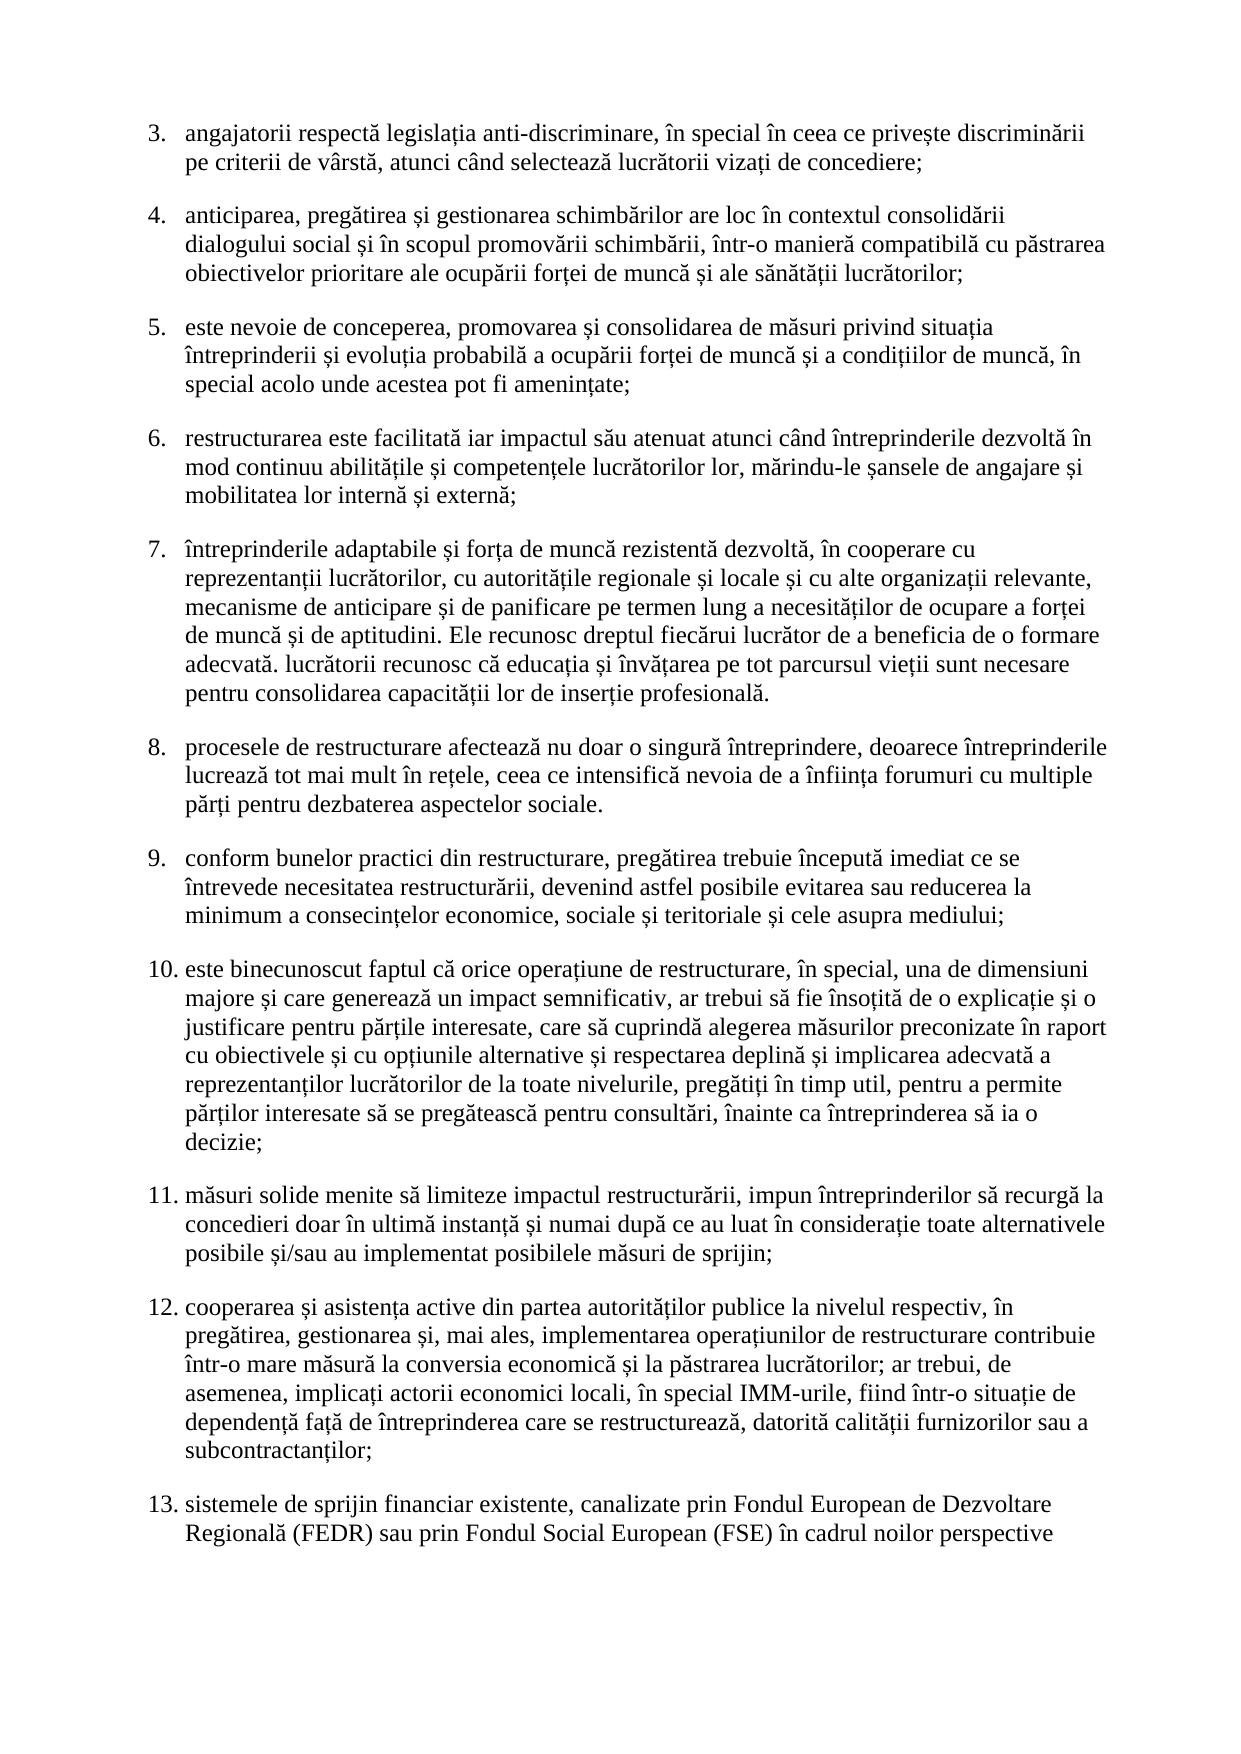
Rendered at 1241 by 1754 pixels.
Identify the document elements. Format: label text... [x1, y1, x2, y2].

text 10. este binecunoscut faptul că orice operațiune de restructurare, în special, una de dimensiuni majore și care generează un impact semnificativ, ar trebui să fie însoțită de o explicație și o justificare pentru părțile interesate, care să cuprindă alegerea măsurilor preconizate în raport cu obiectivele și cu opțiunile alternative și respectarea deplină și implicarea adecvată a reprezentanților lucrătorilor de la toate nivelurile, pregătiți în timp util, pentru a permite părților interesate să se pregătească pentru consultări, înainte ca întreprinderea să ia o decizie; [148, 954, 1110, 1156]
text 4. anticiparea, pregătirea și gestionarea schimbărilor are loc în contextul consolidării dialogului social și în scopul promovării schimbării, într-o manieră compatibilă cu păstrarea obiectivelor prioritare ale ocupării forței de muncă și ale sănătății lucrătorilor; [148, 201, 1110, 287]
text 6. restructurarea este facilitată iar impactul său atenuat atunci când întreprinderile dezvoltă în mod continuu abilitățile și competențele lucrătorilor lor, mărindu-le șansele de angajare și mobilitatea lor internă și externă; [148, 423, 1110, 509]
text 7. întreprinderile adaptabile și forța de muncă rezistentă dezvoltă, în cooperare cu reprezentanții lucrătorilor, cu autoritățile regionale și locale și cu alte organizații relevante, mecanisme de anticipare și de panificare pe termen lung a necesităților de ocupare a forței de muncă și de aptitudini. Ele recunosc dreptul fiecărui lucrător de a beneficia de o formare adecvată. lucrătorii recunosc că educația și învățarea pe tot parcursul vieții sunt necesare pentru consolidarea capacității lor de inserție profesională. [148, 534, 1110, 707]
text 11. măsuri solide menite să limiteze impactul restructurării, impun întreprinderilor să recurgă la concedieri doar în ultimă instanță și numai după ce au luat în considerație toate alternativele posibile și/sau au implementat posibilele măsuri de sprijin; [148, 1181, 1110, 1267]
text 5. este nevoie de conceperea, promovarea și consolidarea de măsuri privind situația întreprinderii și evoluția probabilă a ocupării forței de muncă și a condițiilor de muncă, în special acolo unde acestea pot fi amenințate; [148, 312, 1110, 398]
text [148, 1489, 1110, 1547]
text 12. cooperarea și asistența active din partea autorităților publice la nivelul respectiv, în pregătirea, gestionarea și, mai ales, implementarea operațiunilor de restructurare contribuie într-o mare măsură la conversia economică și la păstrarea lucrătorilor; ar trebui, de asemenea, implicați actorii economici locali, în special IMM-urile, fiind într-o situație de dependență față de întreprinderea care se restructurează, datorită calității furnizorilor sau a subcontractanților; [148, 1292, 1110, 1464]
text 8. procesele de restructurare afectează nu doar o singură întreprindere, deoarece întreprinderile lucrează tot mai mult în rețele, ceea ce intensifică nevoia de a înființa forumuri cu multiple părți pentru dezbaterea aspectelor sociale. [148, 732, 1110, 818]
text 9. conform bunelor practici din restructurare, pregătirea trebuie începută imediat ce se întrevede necesitatea restructurării, devenind astfel posibile evitarea sau reducerea la minimum a consecințelor economice, sociale și teritoriale și cele asupra mediului; [148, 843, 1110, 929]
text 3. angajatorii respectă legislația anti-discriminare, în special în ceea ce privește discriminării pe criterii de vârstă, atunci când selectează lucrătorii vizați de concediere; [148, 118, 1110, 176]
